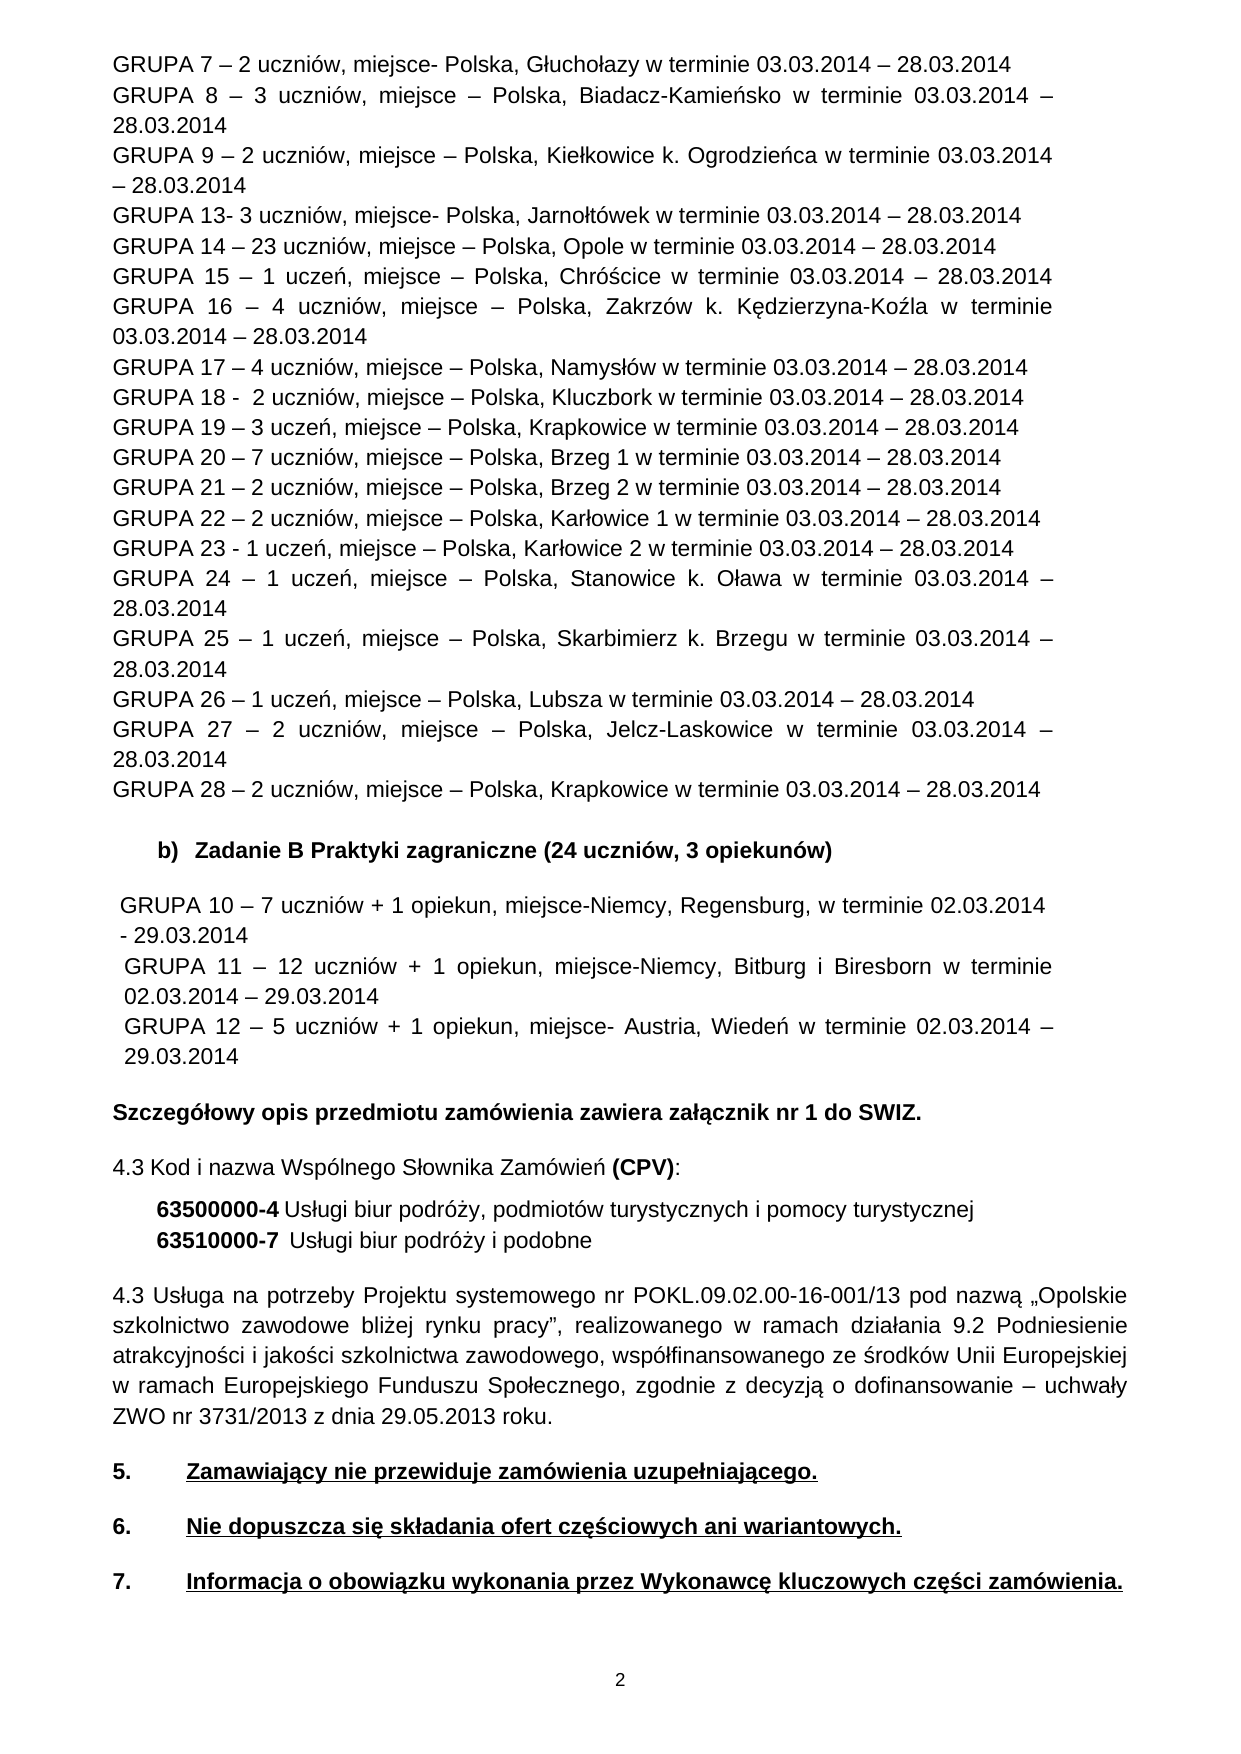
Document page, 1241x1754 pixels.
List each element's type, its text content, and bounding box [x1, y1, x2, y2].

table_cell [105, 807, 1061, 953]
list Informacja o obowiązku wykonania przez Wykonawcę kluczowych części zamówienia. [112, 1568, 1128, 1594]
list Kod i nazwa Wspólnego Słownika Zamówień (CPV): [112, 1154, 1128, 1180]
text 63500000-4 Usługi biur podróży, podmiotów turystycznych i pomocy turystycznej [156, 1196, 1128, 1223]
text 63510000-7 Usługi biur podróży i podobne [156, 1227, 1128, 1253]
list Nie dopuszcza się składania ofert częściowych ani wariantowych. [112, 1513, 1128, 1539]
list Zamawiający nie przewiduje zamówienia uzupełniającego. [112, 1458, 1128, 1484]
table_cell GRUPA 11 – 12 uczniów + 1 opiekun, miejsce-Niemcy, Bitburg i Biresborn w terminie 02.03.2014 – 29.03.2014 GRUPA 12 – 5 uczniów + 1 opiekun, miejsce- Austria, Wiedeń w terminie 02.03.2014 – 29.03.2014 [105, 953, 1061, 1073]
table_cell GRUPA 7 – 2 uczniów, miejsce- Polska, Głuchołazy w terminie 03.03.2014 – 28.03.2014 GRUPA 8 – 3 uczniów, miejsce – Polska, Biadacz-Kamieńsko w terminie 03.03.2014 – 28.03.2014 GRUPA 9 – 2 uczniów, miejsce – Polska, Kiełkowice k. Ogrodzieńca w terminie 03.03.2014 – 28.03.2014 GRUPA 13- 3 uczniów, miejsce- Polska, Jarnołtówek w terminie 03.03.2014 – 28.03.2014 GRUPA 14 – 23 uczniów, miejsce – Polska, Opole w terminie 03.03.2014 – 28.03.2014 GRUPA 15 – 1 uczeń, miejsce – Polska, Chróścice w terminie 03.03.2014 – 28.03.2014 GRUPA 16 – 4 uczniów, miejsce – Polska, Zakrzów k. Kędzierzyna-Koźla w terminie 03.03.2014 – 28.03.2014 GRUPA 17 – 4 uczniów, miejsce – Polska, Namysłów w terminie 03.03.2014 – 28.03.2014 GRUPA 18 - 2 uczniów, miejsce – Polska, Kluczbork w terminie 03.03.2014 – 28.03.2014 GRUPA 19 – 3 uczeń, miejsce – Polska, Krapkowice w terminie 03.03.2014 – 28.03.2014 GRUPA 20 – 7 uczniów, miejsce – Polska, Brzeg 1 w terminie 03.03.2014 – 28.03.2014 GRUPA 21 – 2 uczniów, miejsce – Polska, Brzeg 2 w terminie 03.03.2014 – 28.03.2014 GRUPA 22 – 2 uczniów, miejsce – Polska, Karłowice 1 w terminie 03.03.2014 – 28.03.2014 GRUPA 23 - 1 uczeń, miejsce – Polska, Karłowice 2 w terminie 03.03.2014 – 28.03.2014 GRUPA 24 – 1 uczeń, miejsce – Polska, Stanowice k. Oława w terminie 03.03.2014 – 28.03.2014 GRUPA 25 – 1 uczeń, miejsce – Polska, Skarbimierz k. Brzegu w terminie 03.03.2014 – 28.03.2014 GRUPA 26 – 1 uczeń, miejsce – Polska, Lubsza w terminie 03.03.2014 – 28.03.2014 GRUPA 27 – 2 uczniów, miejsce – Polska, Jelcz-Laskowice w terminie 03.03.2014 – 28.03.2014 GRUPA 28 – 2 uczniów, miejsce – Polska, Krapkowice w terminie 03.03.2014 – 28.03.2014 [105, 51, 1061, 807]
text 4.3 Usługa na potrzeby Projektu systemowego nr POKL.09.02.00-16-001/13 pod nazwą „Opolskie szkolnictwo zawodowe bliżej rynku pracy”, realizowanego w ramach działania 9.2 Podniesienie atrakcyjności i jakości szkolnictwa zawodowego, współfinansowanego ze środków Unii Europejskiej w ramach Europejskiego Funduszu Społecznego, zgodnie z decyzją o dofinansowanie – uchwały ZWO nr 3731/2013 z dnia 29.05.2013 roku. [112, 1282, 1128, 1429]
text Szczegółowy opis przedmiotu zamówienia zawiera załącznik nr 1 do SWIZ. [112, 1098, 1128, 1125]
